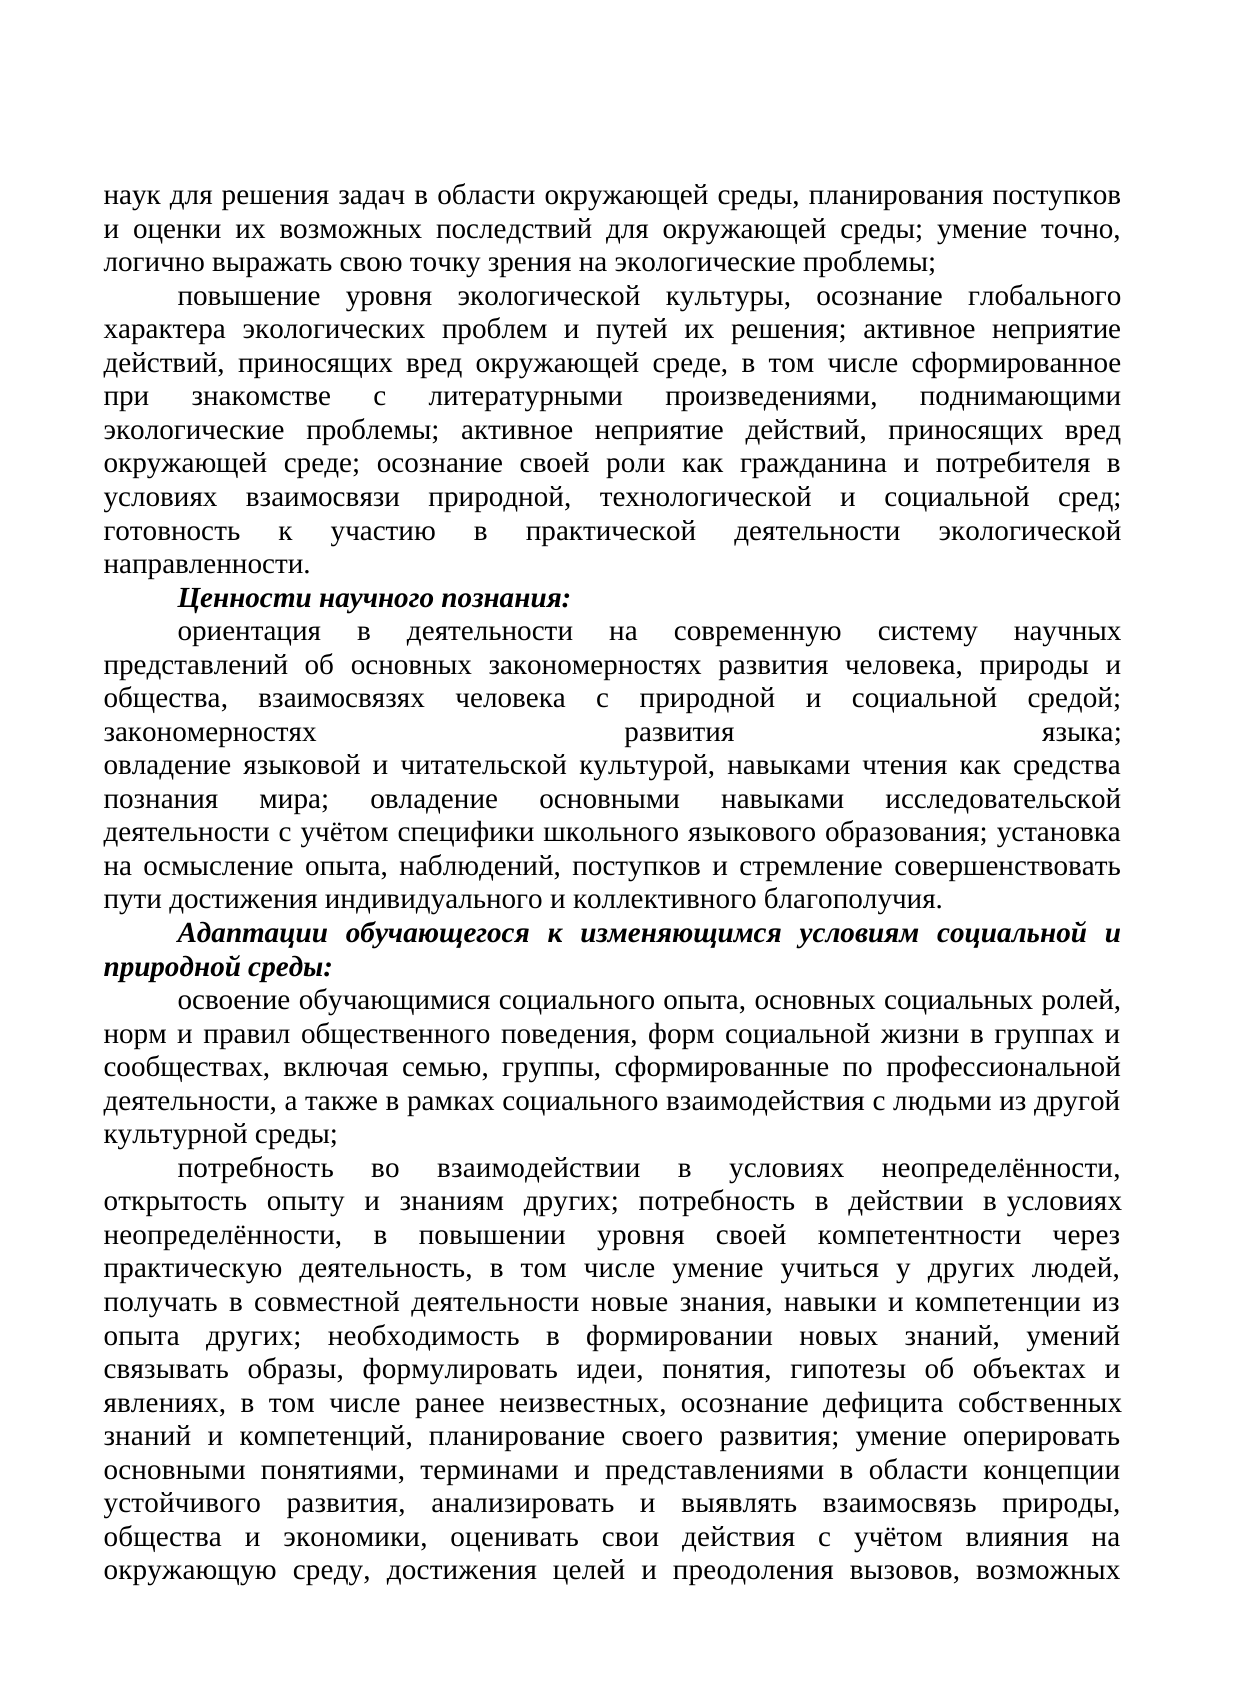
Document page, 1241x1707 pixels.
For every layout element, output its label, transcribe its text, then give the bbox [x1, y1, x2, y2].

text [103, 177, 1122, 278]
text повышение уровня экологической культуры, осознание глобального характера экологических проблем и путей их решения; активное неприятие действий, приносящих вред окружающей среде, в том числе сформированное при знакомстве с литературными произведениями, поднимающими экологические проблемы; активное неприятие действий, приносящих вред окружающей среде; осознание своей роли как гражданина и потребителя в условиях взаимосвязи природной, технологической и социальной сред; готовность к участию в практической деятельности экологической направленности. [103, 278, 1122, 580]
text ориентация в деятельности на современную систему научных представлений об основных закономерностях развития человека, природы и общества, взаимосвязях человека с природной и социальной средой; закономерностях развития языка; овладение языковой и читательской культурой, навыками чтения как средства познания мира; овладение основными навыками исследовательской деятельности с учётом специфики школьного языкового образования; установка на осмысление опыта, наблюдений, поступков и стремление совершенствовать пути достижения индивидуального и коллективного благополучия. [103, 613, 1122, 915]
text освоение обучающимися социального опыта, основных социальных ролей, норм и правил общественного поведения, форм социальной жизни в группах и сообществах, включая семью, группы, сформированные по профессиональной деятельности, а также в рамках социального взаимодействия с людьми из другой культурной среды; [103, 982, 1122, 1150]
text Адаптации обучающегося к изменяющимся условиям социальной и природной среды: [103, 915, 1122, 982]
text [103, 1150, 1122, 1586]
text Ценности научного познания: [103, 580, 1122, 613]
